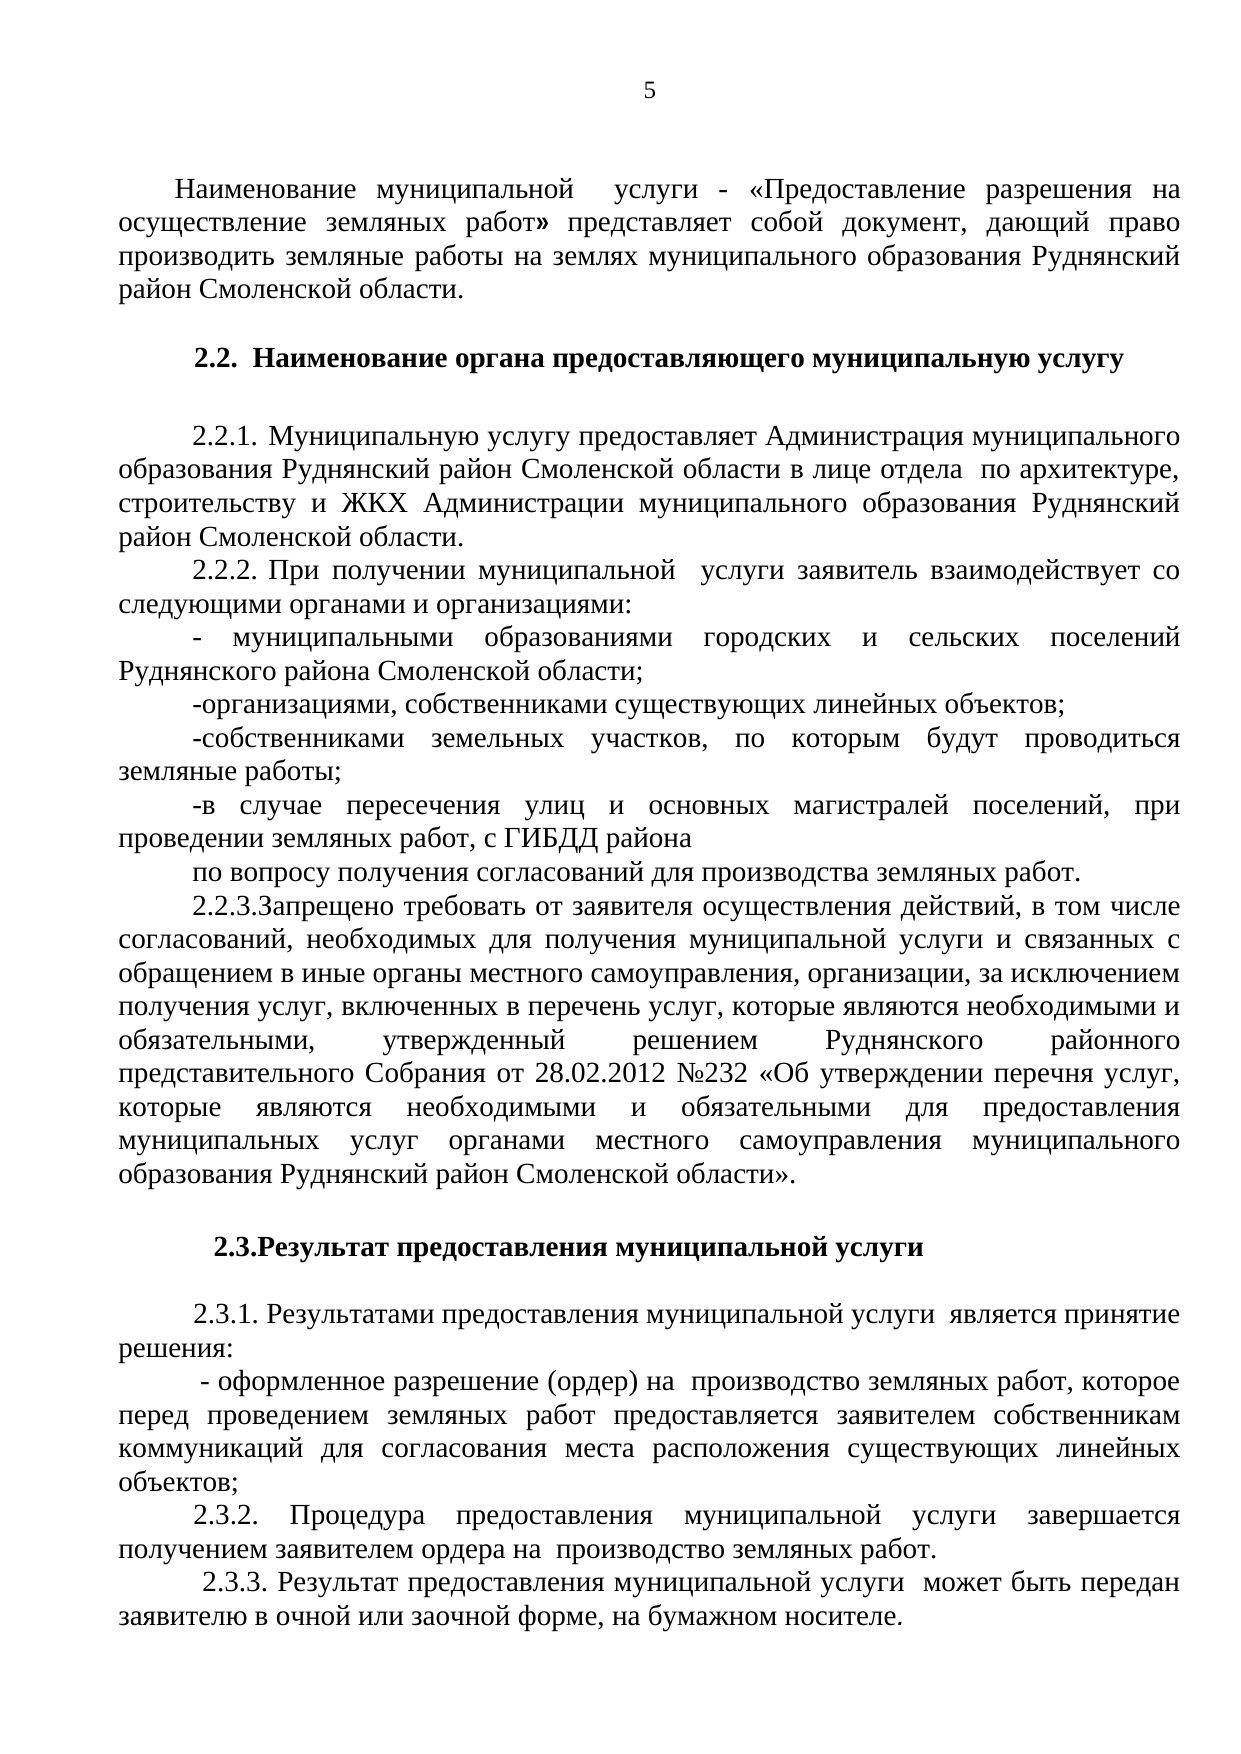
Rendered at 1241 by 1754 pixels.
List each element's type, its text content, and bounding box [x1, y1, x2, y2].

text Наименование муниципальной услуги - «Предоставление разрешения на осуществление земляных работ» представляет собой документ, дающий право производить земляные работы на землях муниципального образования Руднянский район Смоленской области. [118, 171, 1181, 305]
text 2.2.3.Запрещено требовать от заявителя осуществления действий, в том числе согласований, необходимых для получения муниципальной услуги и связанных с обращением в иные органы местного самоуправления, организации, за исключением получения услуг, включенных в перечень услуг, которые являются необходимыми и обязательными, утвержденный решением Руднянского районного представительного Собрания от 28.02.2012 №232 «Об утверждении перечня услуг, которые являются необходимыми и обязательными для предоставления муниципальных услуг органами местного самоуправления муниципального образования Руднянский район Смоленской области». [118, 888, 1181, 1189]
text 2.3.2. Процедура предоставления муниципальной услуги завершается получением заявителем ордера на производство земляных работ. [118, 1497, 1181, 1564]
text - оформленное разрешение (ордер) на производство земляных работ, которое перед проведением земляных работ предоставляется заявителем собственникам коммуникаций для согласования места расположения существующих линейных объектов; [118, 1363, 1181, 1497]
text - муниципальными образованиями городских и сельских поселений Руднянского района Смоленской области; [118, 619, 1181, 686]
text -в случае пересечения улиц и основных магистралей поселений, при проведении земляных работ, с ГИБДД района [118, 787, 1181, 854]
text 2.3.1. Результатами предоставления муниципальной услуги является принятие решения: [118, 1296, 1181, 1363]
text по вопросу получения согласований для производства земляных работ. [118, 854, 1181, 888]
list Муниципальную услугу предоставляет Администрация муниципального образования Руднянский район Смоленской области в лице отдела по архитектуре, строительству и ЖКХ Администрации муниципального образования Руднянский район Смоленской области. [118, 418, 1181, 552]
list Наименование органа предоставляющего муниципальную услугу [137, 341, 1181, 374]
text 2.3.Результат предоставления муниципальной услуги [118, 1229, 1019, 1263]
text -организациями, собственниками существующих линейных объектов; [118, 686, 1181, 720]
text -собственниками земельных участков, по которым будут проводиться земляные работы; [118, 720, 1181, 787]
list При получении муниципальной услуги заявитель взаимодействует со следующими органами и организациями: [118, 552, 1181, 619]
text 2.3.3. Результат предоставления муниципальной услуги может быть передан заявителю в очной или заочной форме, на бумажном носителе. [118, 1564, 1181, 1632]
